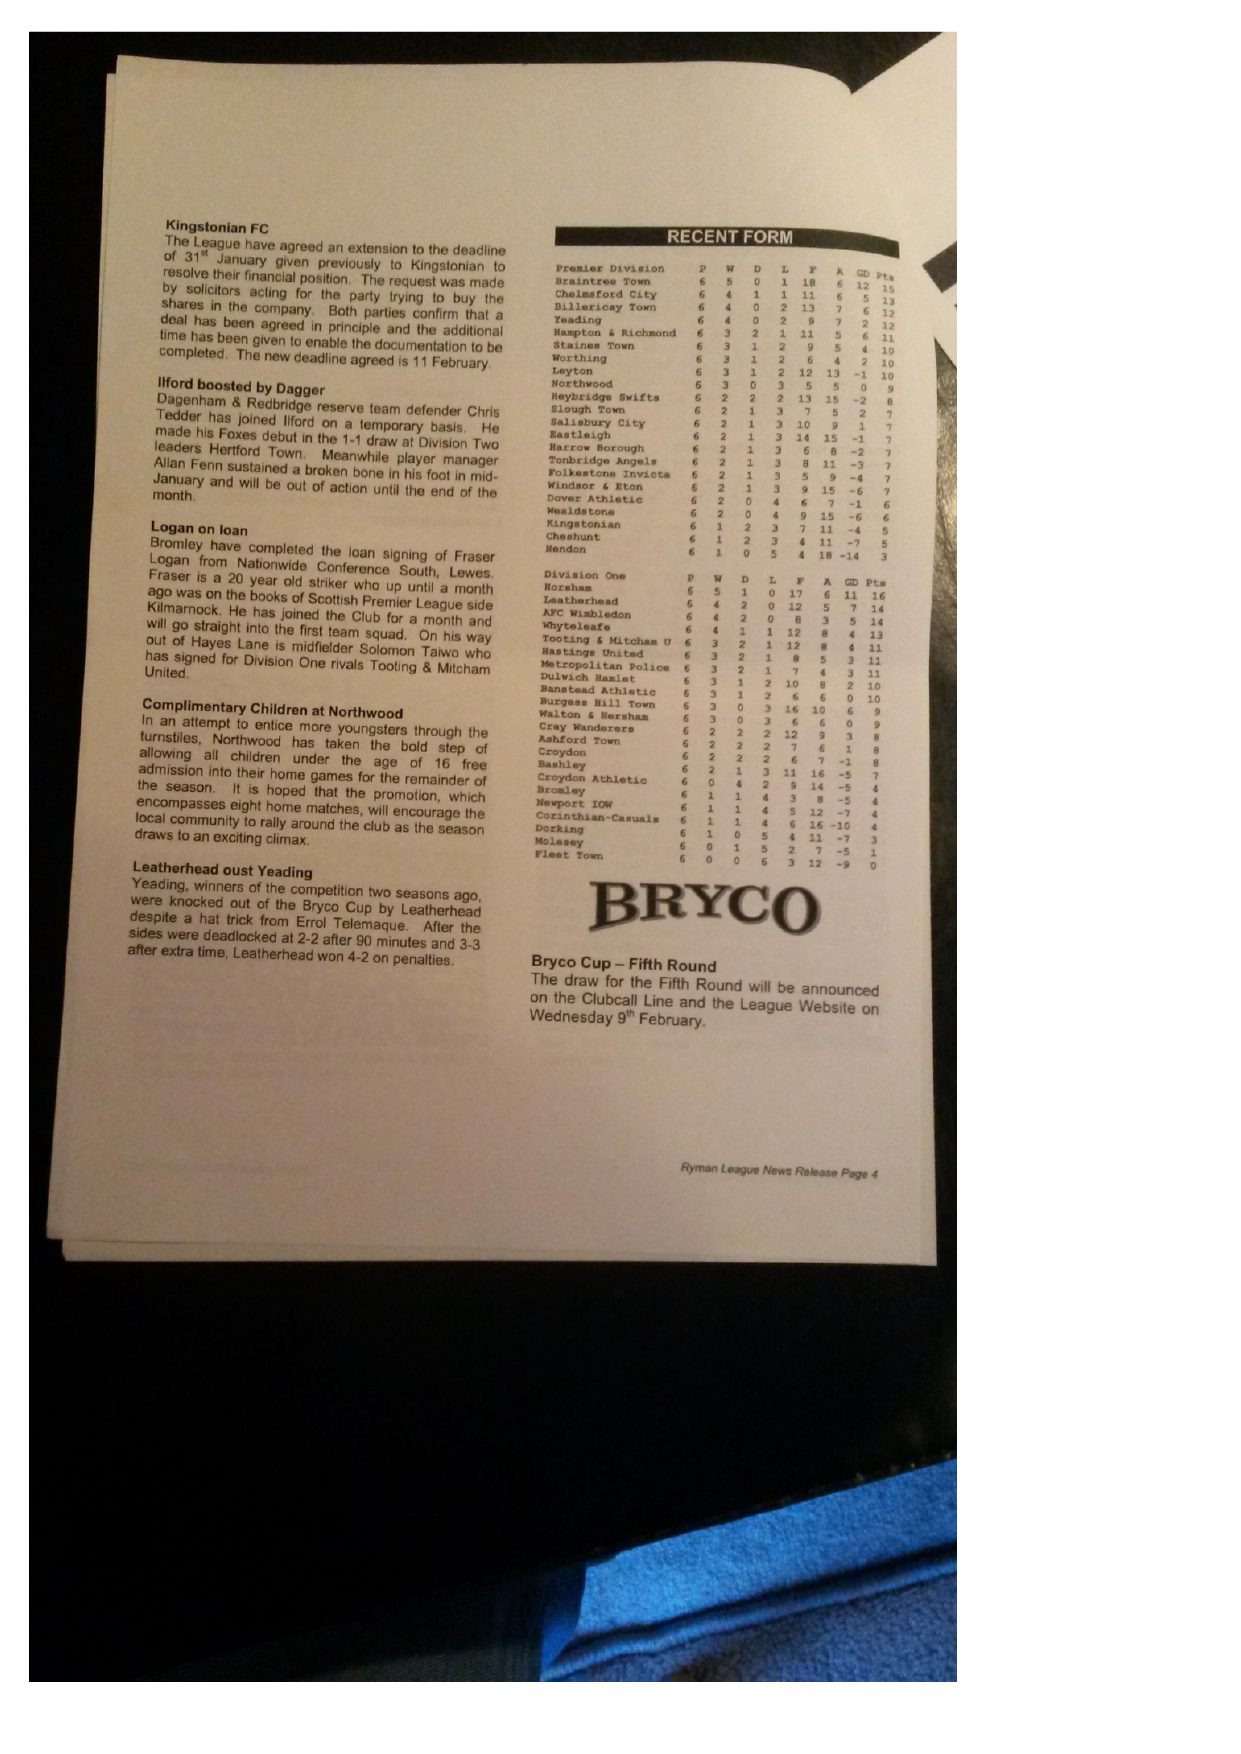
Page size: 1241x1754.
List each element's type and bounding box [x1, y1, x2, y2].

picture [30, 34, 957, 1682]
